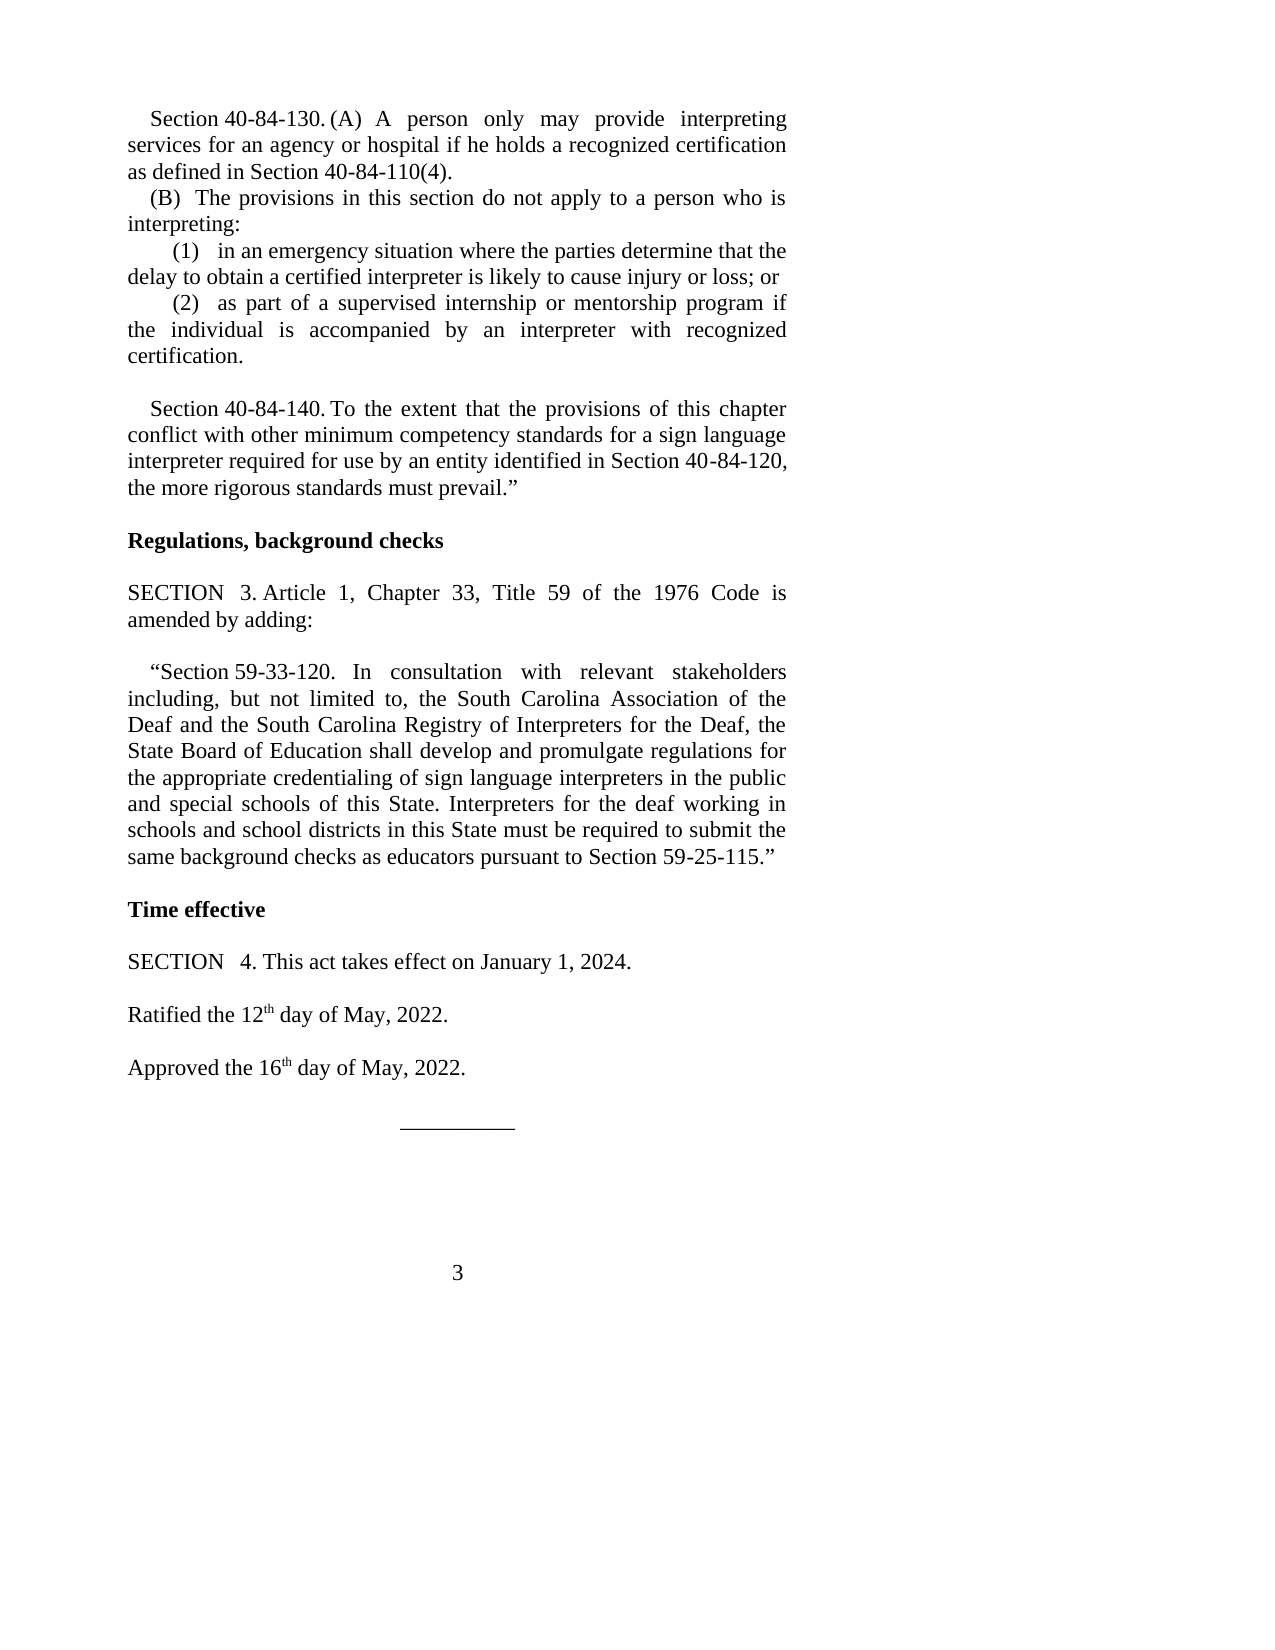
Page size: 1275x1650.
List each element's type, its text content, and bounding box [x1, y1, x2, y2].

text SECTION 3. Article 1, Chapter 33, Title 59 of the 1976 Code is amended by adding: [127, 579, 787, 632]
text Time effective [127, 896, 787, 922]
text (1) in an emergency situation where the parties determine that the delay to obtain a certified interpreter is likely to cause injury or loss; or [127, 237, 787, 289]
text Approved the 16th day of May, 2022. [127, 1054, 787, 1080]
text SECTION 4. This act takes effect on January 1, 2024. [127, 948, 787, 975]
text Regulations, background checks [127, 527, 787, 553]
text Section 40-84-130. (A) A person only may provide interpreting services for an agency or hospital if he holds a recognized certification as defined in Section 40-84-110(4). [127, 105, 787, 184]
text __________ [127, 1106, 787, 1133]
text “Section 59-33-120. In consultation with relevant stakeholders including, but not limited to, the South Carolina Association of the Deaf and the South Carolina Registry of Interpreters for the Deaf, the State Board of Education shall develop and promulgate regulations for the appropriate credentialing of sign language interpreters in the public and special schools of this State. Interpreters for the deaf working in schools and school districts in this State must be required to submit the same background checks as educators pursuant to Section 59-25-115.” [127, 658, 787, 869]
text Section 40-84-140. To the extent that the provisions of this chapter conflict with other minimum competency standards for a sign language interpreter required for use by an entity identified in Section 40-84-120, the more rigorous standards must prevail.” [127, 395, 787, 500]
text Ratified the 12th day of May, 2022. [127, 1001, 787, 1027]
text (B) The provisions in this section do not apply to a person who is interpreting: [127, 184, 787, 237]
text (2) as part of a supervised internship or mentorship program if the individual is accompanied by an interpreter with recognized certification. [127, 289, 787, 368]
